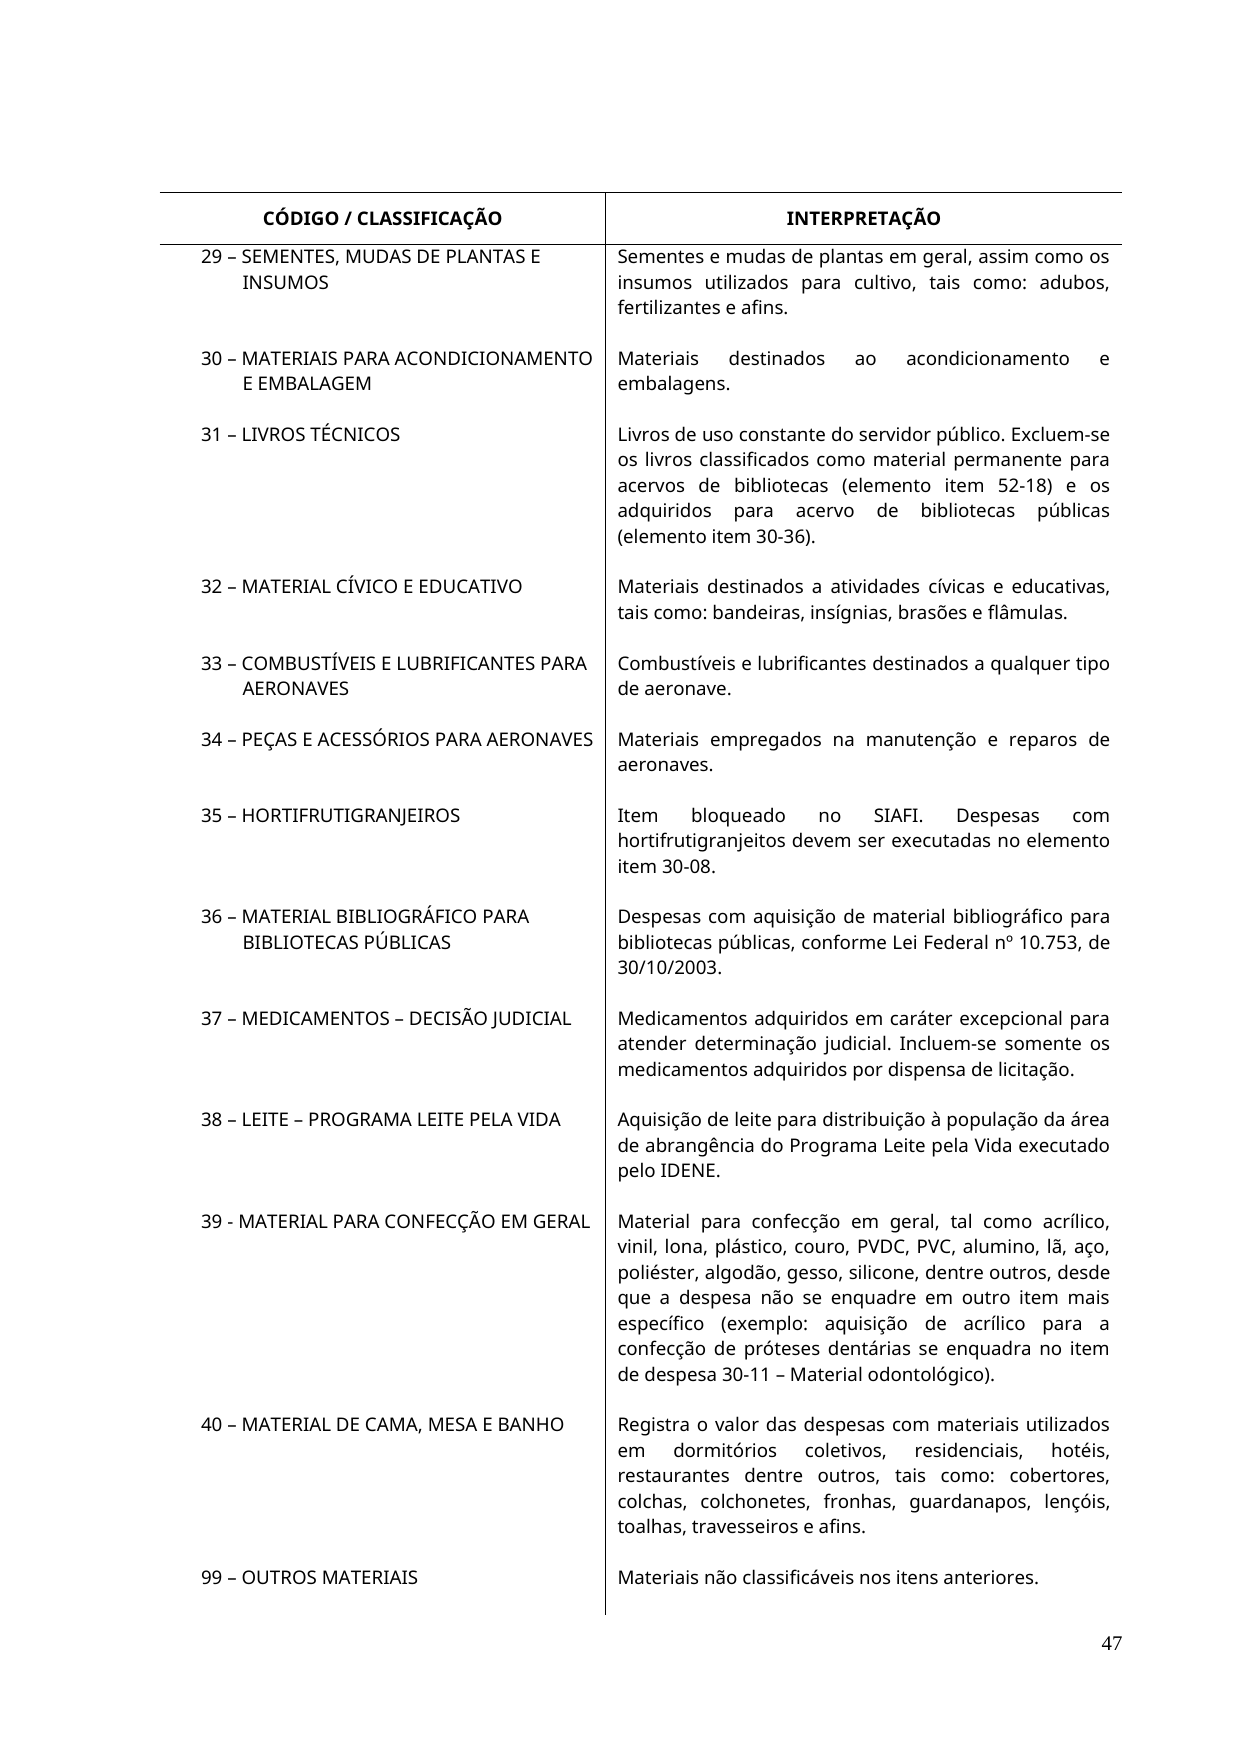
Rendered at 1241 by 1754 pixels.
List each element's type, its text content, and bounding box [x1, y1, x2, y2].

table_cell 38 – leite – programa leite pela vida [160, 1107, 605, 1208]
table_cell 36 – MATERIAL BIBLIOGRÁFICO PARA BIBLIOTECAS PÚBLICAS [160, 904, 605, 1005]
table_cell Materiais destinados ao acondicionamento e embalagens. [606, 345, 1122, 421]
table_cell 32 – MATERIAL CÍVICO E EDUCATIVO [160, 574, 605, 650]
table_header INTERPRETAÇÃO [606, 193, 1122, 243]
table_cell 29 – SEMENTES, MUDAS DE PLANTAS E INSUMOS [160, 245, 605, 345]
table_cell Materiais não classificáveis nos itens anteriores. [606, 1564, 1122, 1615]
table_cell Medicamentos adquiridos em caráter excepcional para atender determinação judicial. Incluem-se somente os medicamentos adquiridos por dispensa de licitação. [606, 1005, 1122, 1107]
table_cell 30 – MATERIAIS PARA ACONDICIONAMENTO E EMBALAGEM [160, 345, 605, 421]
table_cell Sementes e mudas de plantas em geral, assim como os insumos utilizados para cultivo, tais como: adubos, fertilizantes e afins. [606, 245, 1122, 345]
table_cell Materiais empregados na manutenção e reparos de aeronaves. [606, 726, 1122, 802]
table_cell 39 - Material para confecção em geral [160, 1208, 605, 1412]
table_cell Material para confecção em geral, tal como acrílico, vinil, lona, plástico, couro, PVDC, PVC, alumino, lã, aço, poliéster, algodão, gesso, silicone, dentre outros, desde que a despesa não se enquadre em outro item mais específico (exemplo: aquisição de acrílico para a confecção de próteses dentárias se enquadra no item de despesa 30-11 – Material odontológico). [606, 1208, 1122, 1412]
table_cell Item bloqueado no SIAFI. Despesas com hortifrutigranjeitos devem ser executadas no elemento item 30-08. [606, 802, 1122, 903]
table_cell Registra o valor das despesas com materiais utilizados em dormitórios coletivos, residenciais, hotéis, restaurantes dentre outros, tais como: cobertores, colchas, colchonetes, fronhas, guardanapos, lençóis, toalhas, travesseiros e afins. [606, 1412, 1122, 1564]
table_header CÓDIGO / CLASSIFICAÇÃO [160, 193, 605, 243]
table_cell Aquisição de leite para distribuição à população da área de abrangência do Programa Leite pela Vida executado pelo IDENE. [606, 1107, 1122, 1208]
table_cell 34 – PEÇAS E ACESSÓRIOS PARA AERONAVES [160, 726, 605, 802]
table_cell 31 – LIVROS TÉCNICOS [160, 421, 605, 574]
table_cell 40 – material de cama, mesa e banho [160, 1412, 605, 1564]
table_cell Materiais destinados a atividades cívicas e educativas, tais como: bandeiras, insígnias, brasões e flâmulas. [606, 574, 1122, 650]
table_cell Despesas com aquisição de material bibliográfico para bibliotecas públicas, conforme Lei Federal nº 10.753, de 30/10/2003. [606, 904, 1122, 1005]
table_cell Livros de uso constante do servidor público. Excluem-se os livros classificados como material permanente para acervos de bibliotecas (elemento item 52-18) e os adquiridos para acervo de bibliotecas públicas (elemento item 30-36). [606, 421, 1122, 574]
table_cell 37 – MEDICAMENTOS – DECISÃO JUDICIAL [160, 1005, 605, 1107]
table_cell 33 – COMBUSTÍVEIS E LUBRIFICANTES PARA AERONAVES [160, 650, 605, 726]
table_cell 35 – HORTIFRUTIGRANJEIROS [160, 802, 605, 903]
table_cell Combustíveis e lubrificantes destinados a qualquer tipo de aeronave. [606, 650, 1122, 726]
table_cell 99 – OUTROS MATERIAIS [160, 1564, 605, 1615]
